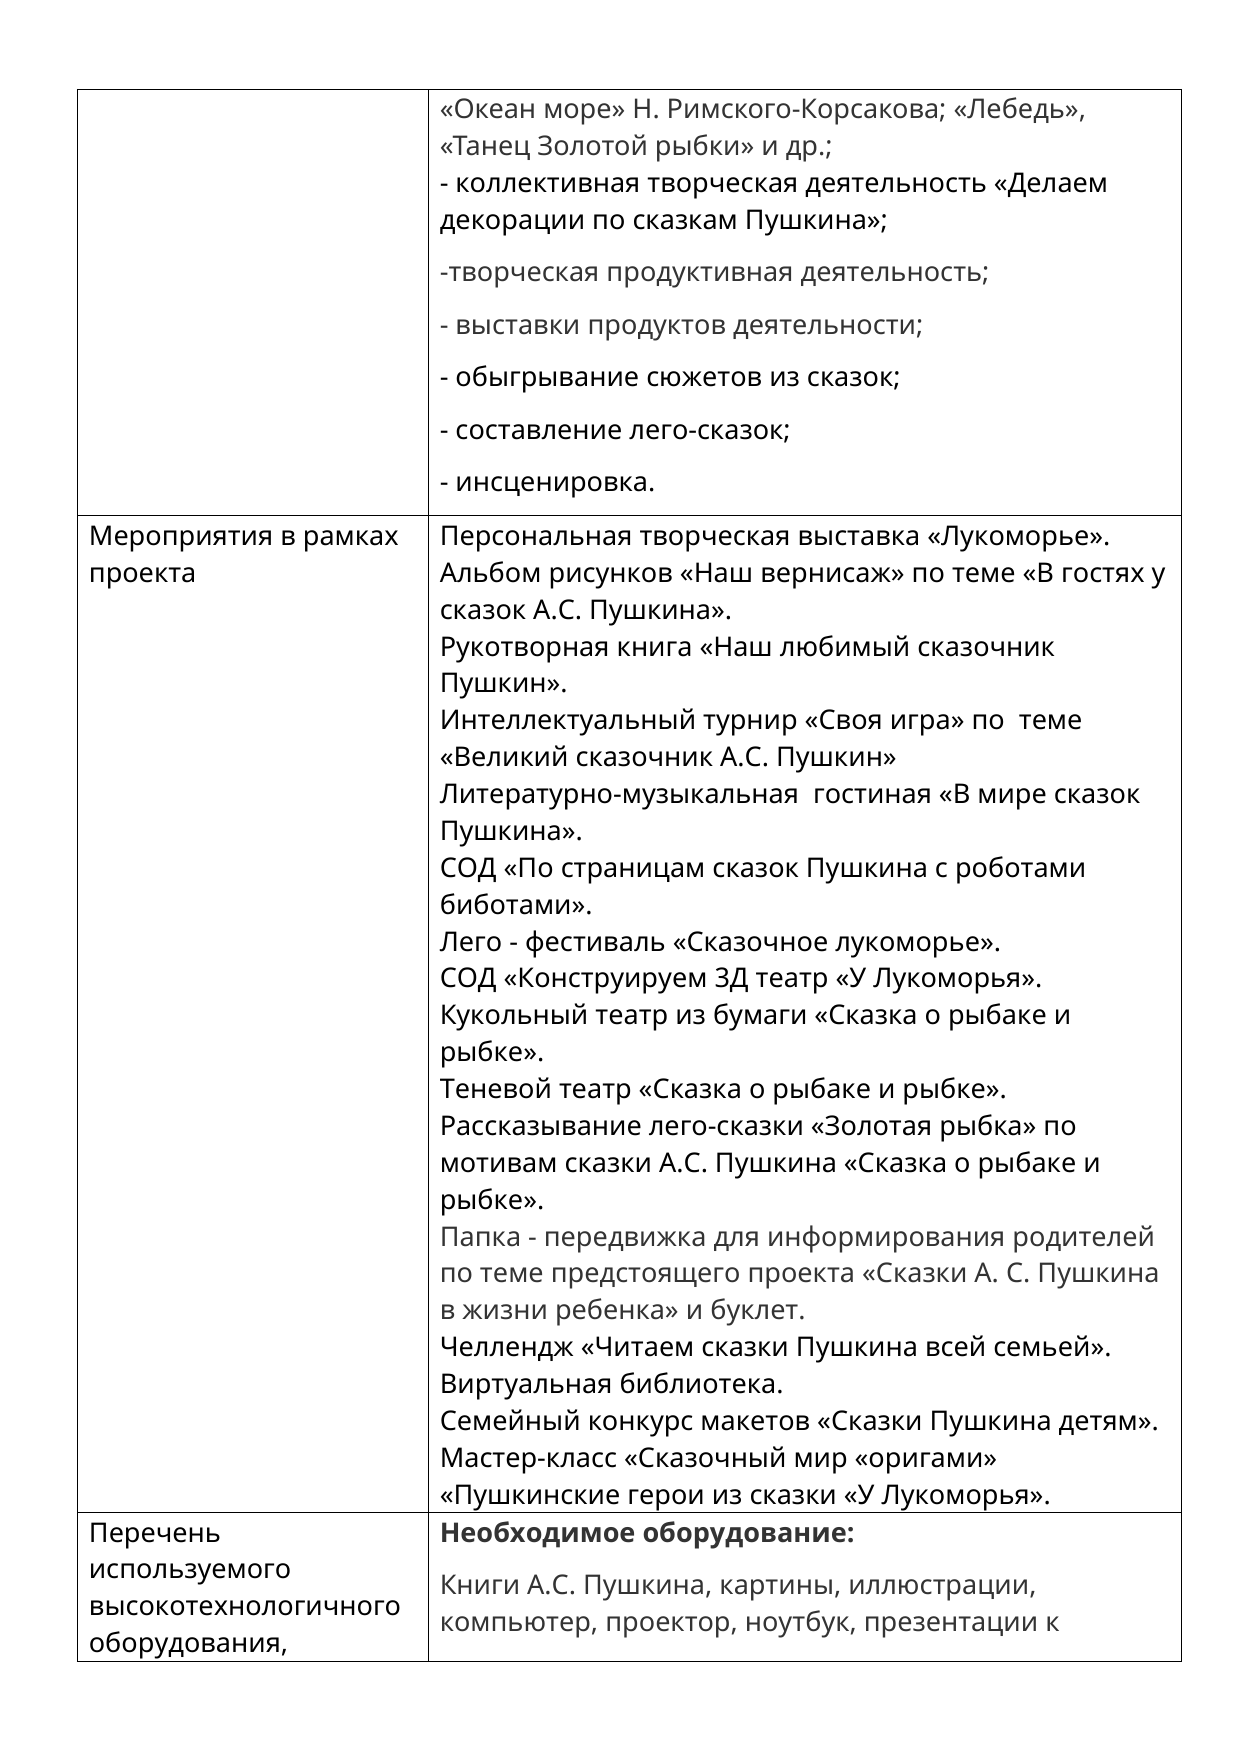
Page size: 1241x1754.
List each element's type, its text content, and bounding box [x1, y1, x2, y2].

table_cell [429, 1513, 1181, 1661]
table_cell Персональная творческая выставка «Лукоморье». Альбом рисунков «Наш вернисаж» по теме «В гостях у сказок А.С. Пушкина». Рукотворная книга «Наш любимый сказочник Пушкин». Интеллектуальный турнир «Своя игра» по теме «Великий сказочник А.С. Пушкин» Литературно-музыкальная гостиная «В мире сказок Пушкина». СОД «По страницам сказок Пушкина с роботами биботами». Лего - фестиваль «Сказочное лукоморье». СОД «Конструируем 3Д театр «У Лукоморья». Кукольный театр из бумаги «Сказка о рыбаке и рыбке». Теневой театр «Сказка о рыбаке и рыбке». Рассказывание лего-сказки «Золотая рыбка» по мотивам сказки А.С. Пушкина «Сказка о рыбаке и рыбке». Папка - передвижка для информирования родителей по теме предстоящего проекта «Сказки А. С. Пушкина в жизни ребенка» и буклет. Челлендж «Читаем сказки Пушкина всей семьей». Виртуальная библиотека. Семейный конкурс макетов «Сказки Пушкина детям». Мастер-класс «Сказочный мир «оригами» «Пушкинские герои из сказки «У Лукоморья». [429, 516, 1181, 1512]
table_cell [429, 90, 1181, 515]
table_cell Мероприятия в рамках проекта [78, 516, 428, 1512]
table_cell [78, 1513, 428, 1661]
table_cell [78, 90, 428, 515]
